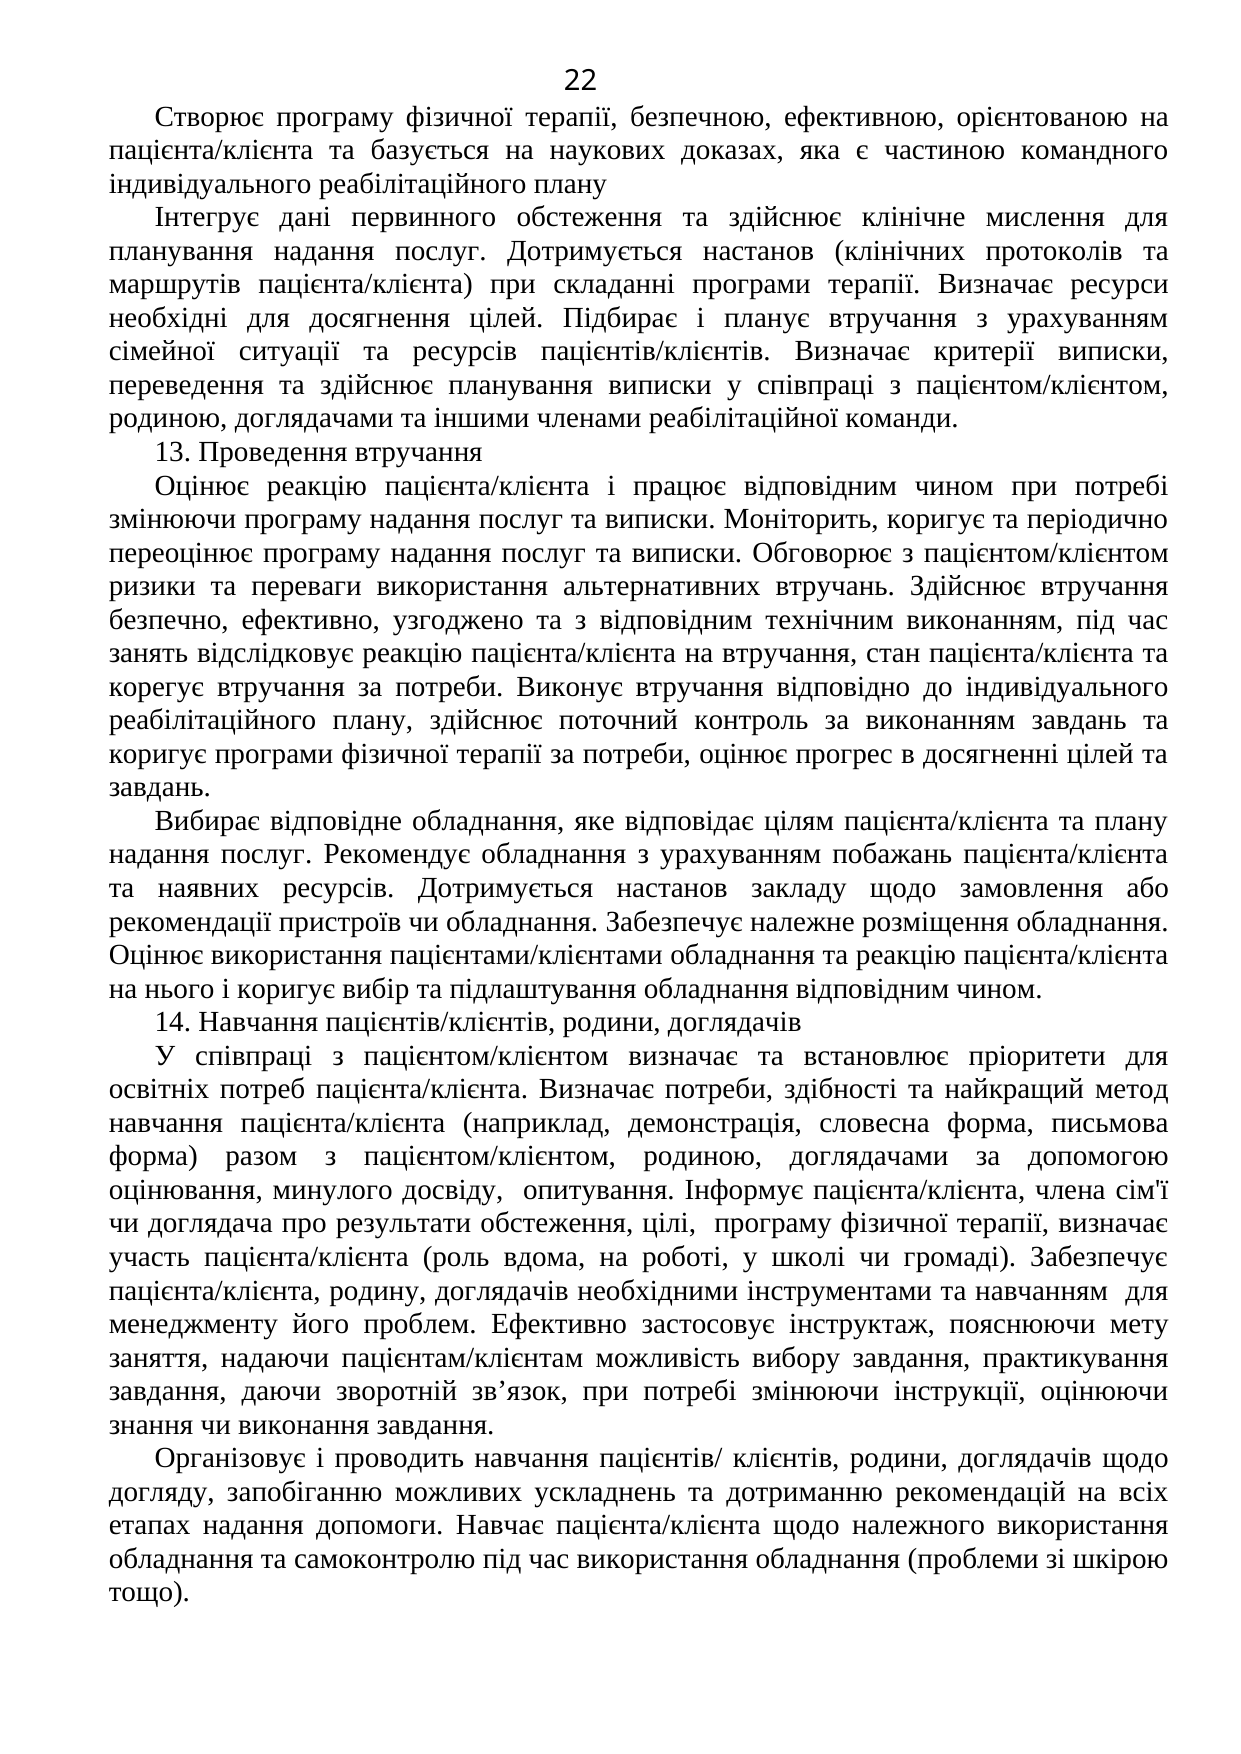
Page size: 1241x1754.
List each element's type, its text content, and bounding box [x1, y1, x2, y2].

text Створює програму фізичної терапії, безпечною, ефективною, орієнтованою на пацієнта/клієнта та базується на наукових доказах, яка є частиною командного індивідуального реабілітаційного плану [108, 99, 1169, 199]
text 14. Навчання пацієнтів/клієнтів, родини, доглядачів [108, 1004, 1169, 1038]
text Оцінює реакцію пацієнта/клієнта і працює відповідним чином при потребі змінюючи програму надання послуг та виписки. Моніторить, коригує та періодично переоцінює програму надання послуг та виписки. Обговорює з пацієнтом/клієнтом ризики та переваги використання альтернативних втручань. Здійснює втручання безпечно, ефективно, узгоджено та з відповідним технічним виконанням, під час занять відслідковує реакцію пацієнта/клієнта на втручання, стан пацієнта/клієнта та корегує втручання за потреби. Виконує втручання відповідно до індивідуального реабілітаційного плану, здійснює поточний контроль за виконанням завдань та коригує програми фізичної терапії за потреби, оцінює прогрес в досягненні цілей та завдань. [108, 468, 1169, 803]
text 13. Проведення втручання [108, 434, 1169, 468]
text Інтегрує дані первинного обстеження та здійснює клінічне мислення для планування надання послуг. Дотримується настанов (клінічних протоколів та маршрутів пацієнта/клієнта) при складанні програми терапії. Визначає ресурси необхідні для досягнення цілей. Підбирає і планує втручання з урахуванням сімейної ситуації та ресурсів пацієнтів/клієнтів. Визначає критерії виписки, переведення та здійснює планування виписки у співпраці з пацієнтом/клієнтом, родиною, доглядачами та іншими членами реабілітаційної команди. [108, 199, 1169, 434]
text У співпраці з пацієнтом/клієнтом визначає та встановлює пріоритети для освітніх потреб пацієнта/клієнта. Визначає потреби, здібності та найкращий метод навчання пацієнта/клієнта (наприклад, демонстрація, словесна форма, письмова форма) разом з пацієнтом/клієнтом, родиною, доглядачами за допомогою оцінювання, минулого досвіду, опитування. Інформує пацієнта/клієнта, члена сім'ї чи доглядача про результати обстеження, цілі, програму фізичної терапії, визначає участь пацієнта/клієнта (роль вдома, на роботі, у школі чи громаді). Забезпечує пацієнта/клієнта, родину, доглядачів необхідними інструментами та навчанням для менеджменту його проблем. Ефективно застосовує інструктаж, пояснюючи мету заняття, надаючи пацієнтам/клієнтам можливість вибору завдання, практикування завдання, даючи зворотній зв’язок, при потребі змінюючи інструкції, оцінюючи знання чи виконання завдання. [108, 1038, 1169, 1440]
text Організовує і проводить навчання пацієнтів/ клієнтів, родини, доглядачів щодо догляду, запобіганню можливих ускладнень та дотриманню рекомендацій на всіх етапах надання допомоги. Навчає пацієнта/клієнта щодо належного використання обладнання та самоконтролю під час використання обладнання (проблеми зі шкірою тощо). [108, 1440, 1169, 1608]
text Вибирає відповідне обладнання, яке відповідає цілям пацієнта/клієнта та плану надання послуг. Рекомендує обладнання з урахуванням побажань пацієнта/клієнта та наявних ресурсів. Дотримується настанов закладу щодо замовлення або рекомендації пристроїв чи обладнання. Забезпечує належне розміщення обладнання. Оцінює використання пацієнтами/клієнтами обладнання та реакцію пацієнта/клієнта на нього і коригує вибір та підлаштування обладнання відповідним чином. [108, 803, 1169, 1004]
